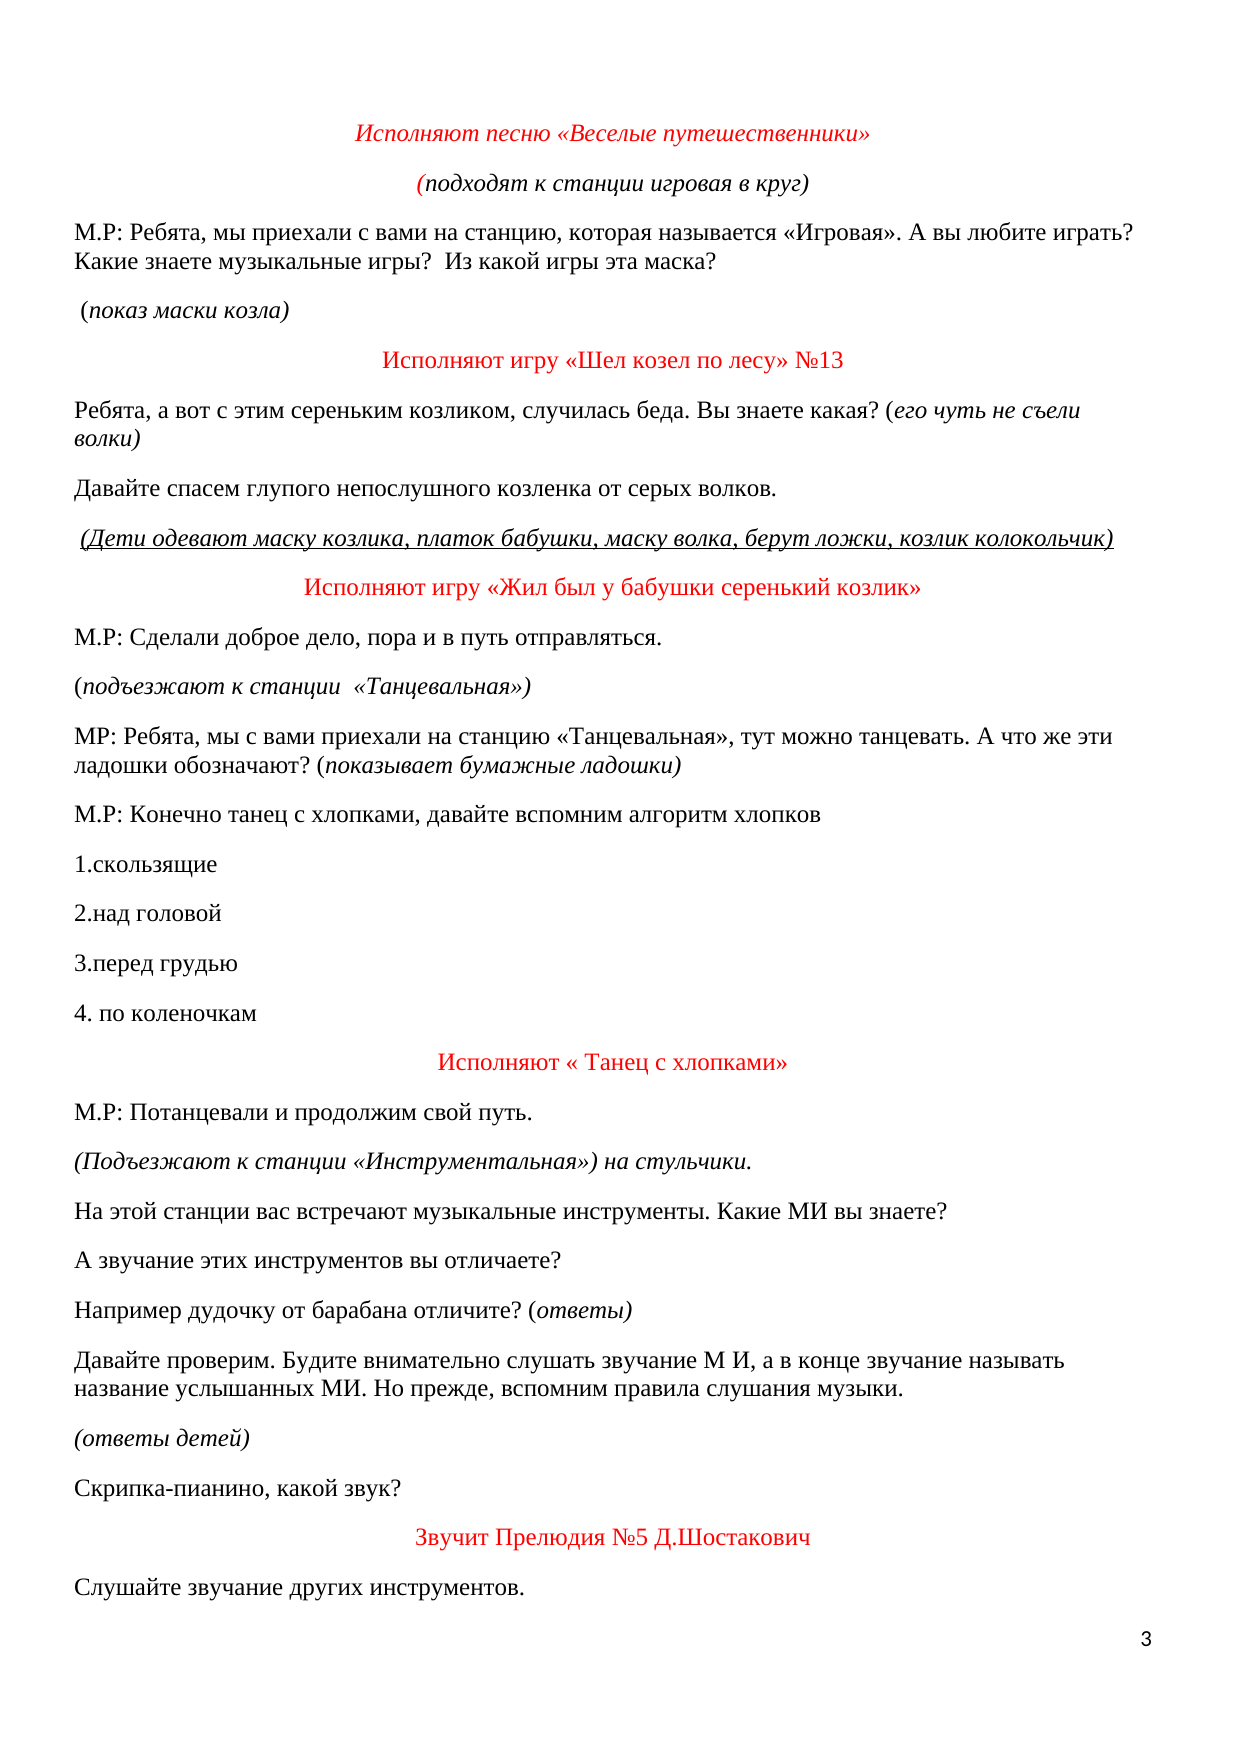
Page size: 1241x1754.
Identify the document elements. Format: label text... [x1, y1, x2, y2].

text Исполняют « Танец с хлопками» [74, 1047, 1152, 1076]
text (подъезжают к станции «Танцевальная») [74, 671, 1152, 700]
text 2.над головой [74, 898, 1152, 927]
text МР: Ребята, мы с вами приехали на станцию «Танцевальная», тут можно танцевать. А что же эти ладошки обозначают? (показывает бумажные ладошки) [74, 721, 1152, 778]
text Скрипка-пианино, какой звук? [74, 1473, 1152, 1501]
text (показ маски козла) [74, 296, 1152, 324]
text А звучание этих инструментов вы отличаете? [74, 1246, 1152, 1274]
text (ответы детей) [74, 1423, 1152, 1452]
text М.Р: Конечно танец с хлопками, давайте вспомним алгоритм хлопков [74, 799, 1152, 828]
text М.Р: Сделали доброе дело, пора и в путь отправляться. [74, 622, 1152, 651]
text (Подъезжают к станции «Инструментальная») на стульчики. [74, 1146, 1152, 1175]
text Исполняют песню «Веселые путешественники» [74, 118, 1152, 147]
text Звучит Прелюдия №5 Д.Шостакович [74, 1522, 1152, 1551]
text Исполняют игру «Жил был у бабушки серенький козлик» [74, 572, 1152, 601]
text Слушайте звучание других инструментов. [74, 1572, 1152, 1601]
text Давайте проверим. Будите внимательно слушать звучание М И, а в конце звучание называть название услышанных МИ. Но прежде, вспомним правила слушания музыки. [74, 1345, 1152, 1402]
text Ребята, а вот с этим сереньким козликом, случилась беда. Вы знаете какая? (его чуть не съели волки) [74, 395, 1152, 452]
text М.Р: Потанцевали и продолжим свой путь. [74, 1097, 1152, 1126]
text На этой станции вас встречают музыкальные инструменты. Какие МИ вы знаете? [74, 1196, 1152, 1225]
text (подходят к станции игровая в круг) [74, 168, 1152, 196]
text 1.скользящие [74, 849, 1152, 878]
text Давайте спасем глупого непослушного козленка от серых волков. [74, 473, 1152, 502]
text (Дети одевают маску козлика, платок бабушки, маску волка, берут ложки, козлик колокольчик) [74, 523, 1152, 551]
text 3.перед грудью [74, 948, 1152, 977]
text М.Р: Ребята, мы приехали с вами на станцию, которая называется «Игровая». А вы любите играть? Какие знаете музыкальные игры? Из какой игры эта маска? [74, 217, 1152, 275]
text Например дудочку от барабана отличите? (ответы) [74, 1295, 1152, 1324]
text 4. по коленочкам [74, 998, 1152, 1026]
text Исполняют игру «Шел козел по лесу» №13 [74, 345, 1152, 374]
